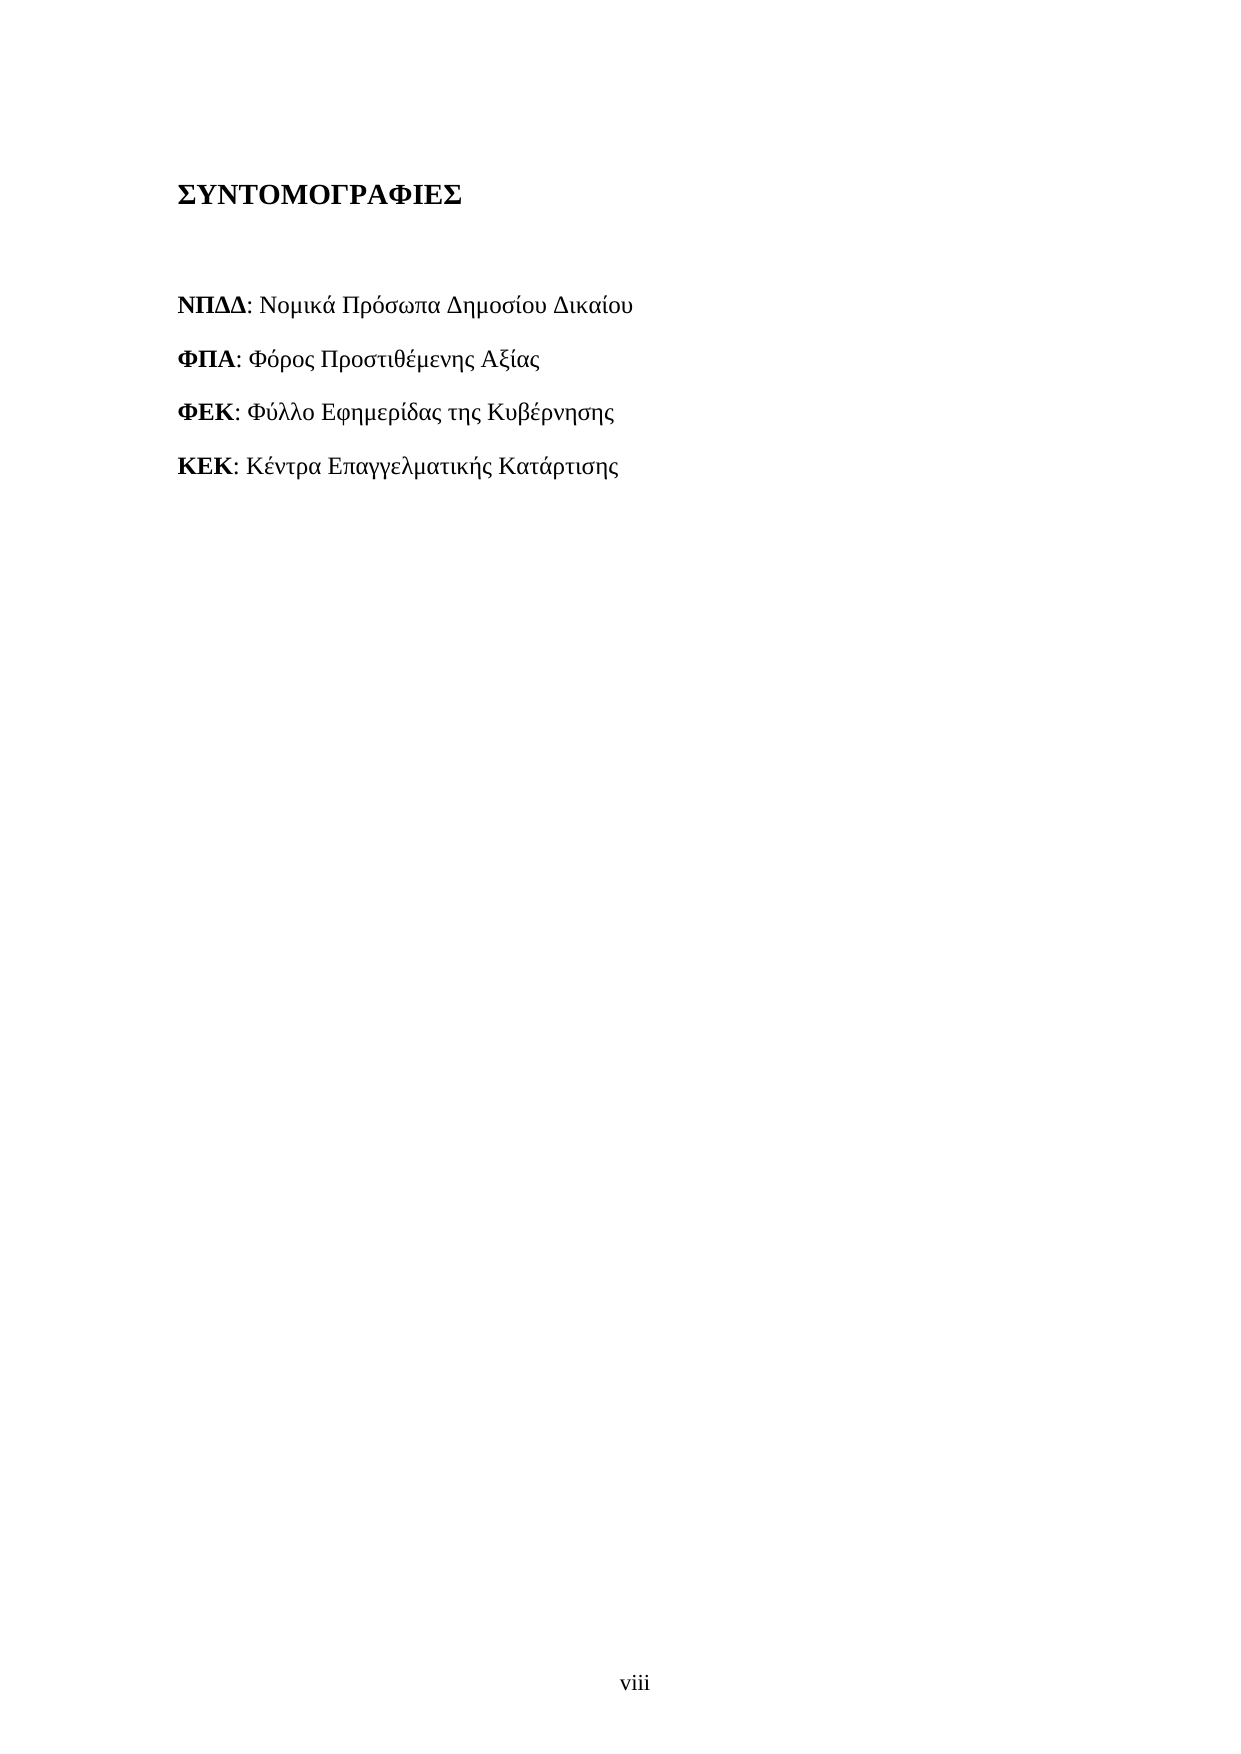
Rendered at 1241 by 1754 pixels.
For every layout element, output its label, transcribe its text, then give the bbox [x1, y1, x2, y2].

text ΚΕΚ: Κέντρα Επαγγελματικής Κατάρτισης [177, 451, 1093, 480]
text ΦΕΚ: Φύλλο Εφημερίδας της Κυβέρνησης [177, 397, 1093, 426]
text ΝΠΔΔ: Νομικά Πρόσωπα Δημοσίου Δικαίου [177, 290, 1093, 319]
text ΦΠΑ: Φόρος Προστιθέμενης Αξίας [177, 344, 1093, 372]
text ΣΥΝΤΟΜΟΓΡΑΦΙΕΣ [177, 177, 1092, 211]
